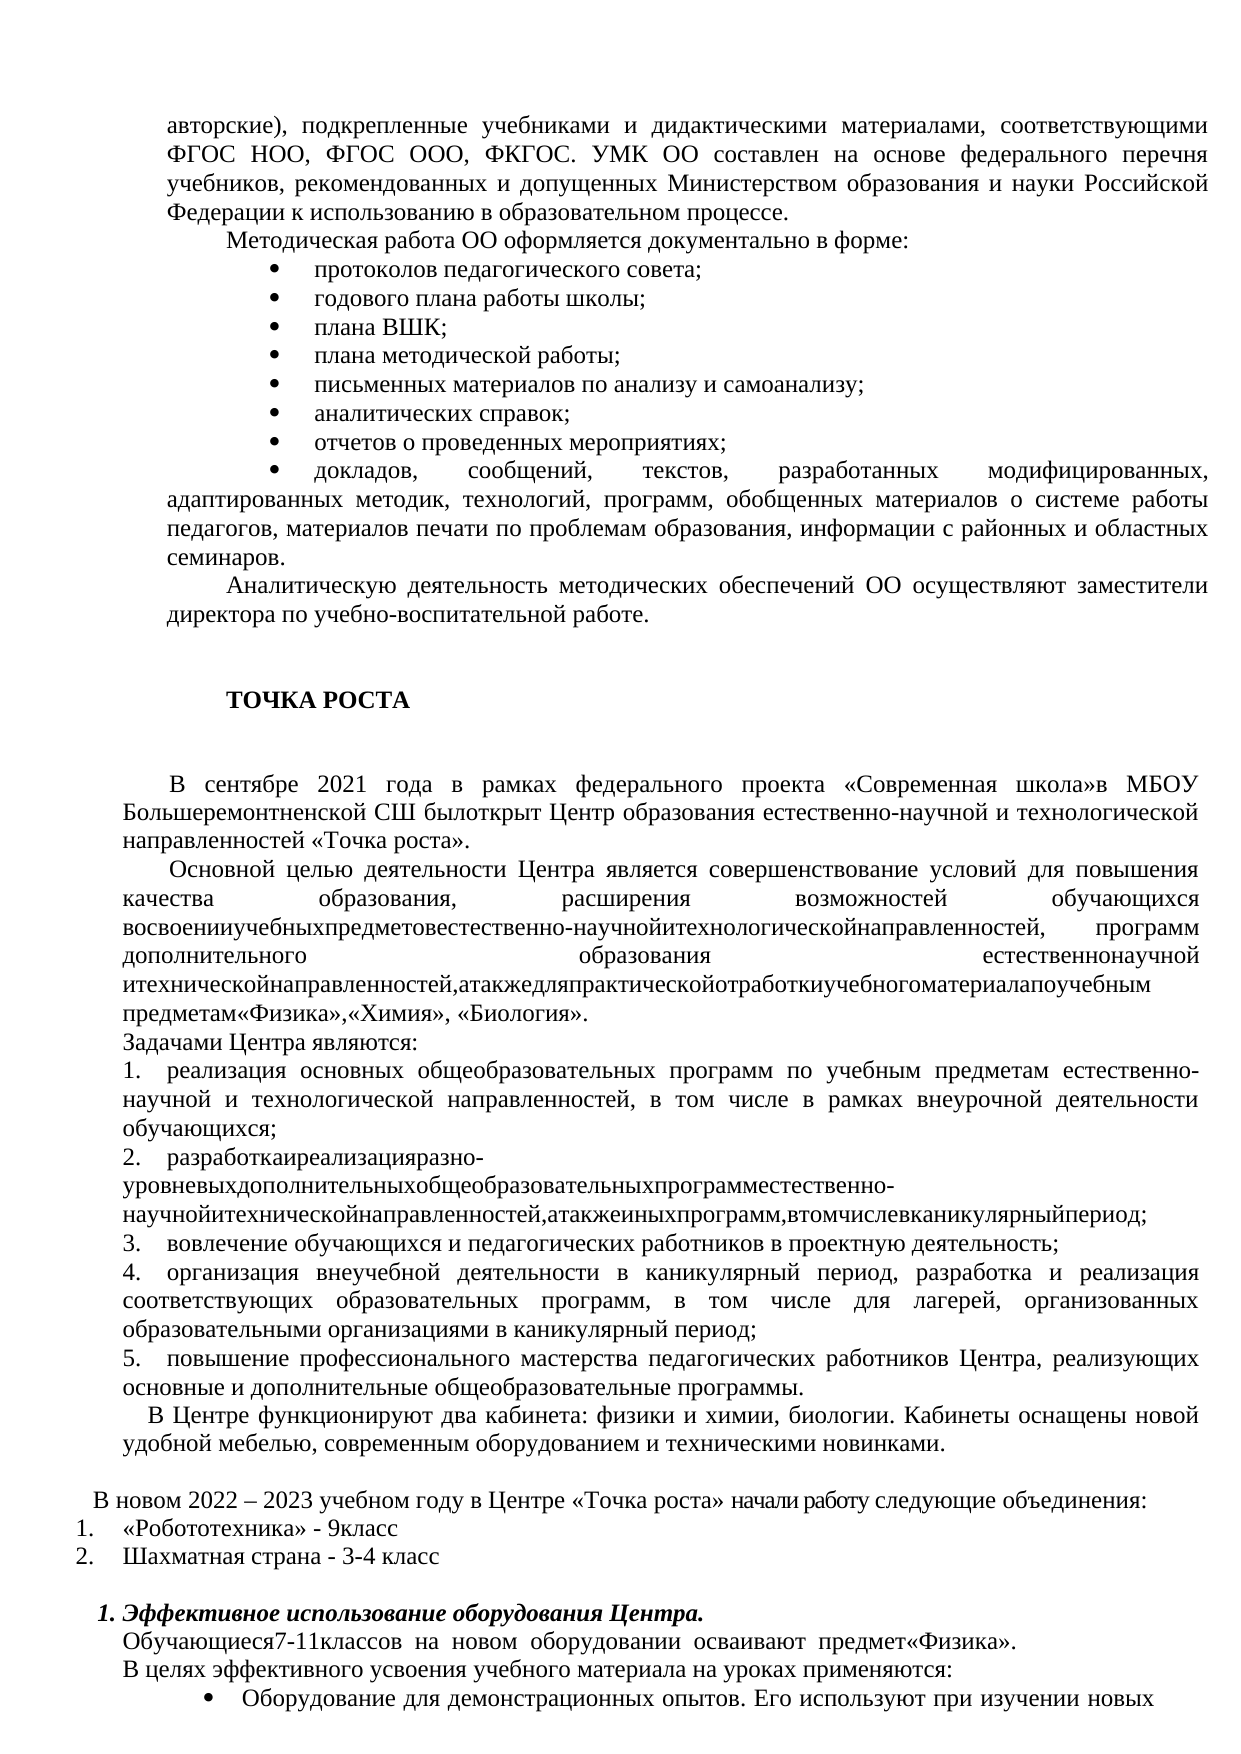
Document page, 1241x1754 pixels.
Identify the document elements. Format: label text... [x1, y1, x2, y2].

list письменных материалов по анализу и самоанализу; [181, 369, 1209, 398]
list вовлечение обучающихся и педагогических работников в проектную деятельность; [122, 1228, 1200, 1257]
text Методическая работа ОО оформляется документально в форме: [167, 225, 1209, 254]
list «Робототехника» - 9класс [75, 1514, 1200, 1542]
text Обучающиеся7-11классов на новом оборудовании осваивают предмет«Физика». [122, 1627, 1200, 1655]
text Аналитическую деятельность методических обеспечений ОО осуществляют заместители директора по учебно-воспитательной работе. [167, 570, 1209, 628]
list отчетов о проведенных мероприятиях; [181, 427, 1209, 455]
list Шахматная страна - 3-4 класс [75, 1542, 1200, 1570]
text В целях эффективного усвоения учебного материала на уроках применяются: [122, 1655, 1200, 1683]
list реализация основных общеобразовательных программ по учебным предметам естественно-научной и технологической направленностей, в том числе в рамках внеурочной деятельности обучающихся; [122, 1056, 1200, 1142]
list разработкаиреализацияразно-уровневыхдополнительныхобщеобразовательныхпрограмместественно-научнойитехническойнаправленностей,атакжеиныхпрограмм,втомчислевканикулярныйпериод; [122, 1142, 1200, 1228]
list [204, 1683, 1156, 1712]
list плана ВШК; [181, 312, 1209, 340]
list докладов, сообщений, текстов, разработанных модифицированных, адаптированных методик, технологий, программ, обобщенных материалов о системе работы педагогов, материалов печати по проблемам образования, информации с районных и областных семинаров. [167, 455, 1209, 570]
list протоколов педагогического совета; [181, 254, 1209, 283]
text В сентябре 2021 года в рамках федерального проекта «Современная школа»в МБОУ Большеремонтненской СШ былоткрыт Центр образования естественно-научной и технологической направленностей «Точка роста». [122, 770, 1200, 854]
text ТОЧКА РОСТА [167, 685, 1209, 714]
text Задачами Центра являются: [122, 1027, 1200, 1056]
text В новом 2022 – 2023 учебном году в Центре «Точка роста» начали работу следующие объединения: [93, 1486, 1200, 1514]
list организация внеучебной деятельности в каникулярный период, разработка и реализация соответствующих образовательных программ, в том числе для лагерей, организованных образовательными организациями в каникулярный период; [122, 1257, 1200, 1343]
list годового плана работы школы; [181, 283, 1209, 312]
list повышение профессионального мастерства педагогических работников Центра, реализующих основные и дополнительные общеобразовательные программы. [122, 1343, 1200, 1401]
subtitle Эффективное использование оборудования Центра. [97, 1599, 1200, 1627]
list плана методической работы; [181, 340, 1209, 369]
list аналитических справок; [181, 398, 1209, 427]
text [167, 110, 1209, 225]
text Основной целью деятельности Центра является совершенствование условий для повышения качества образования, расширения возможностей обучающихся восвоенииучебныхпредметовестественно-научнойитехнологическойнаправленностей, программ дополнительного образования естественнонаучной итехническойнаправленностей,атакжедляпрактическойотработкиучебногоматериалапоучебным предметам«Физика»,«Химия», «Биология». [122, 854, 1200, 1027]
text В Центре функционируют два кабинета: физики и химии, биологии. Кабинеты оснащены новой удобной мебелью, современным оборудованием и техническими новинками. [122, 1401, 1200, 1457]
